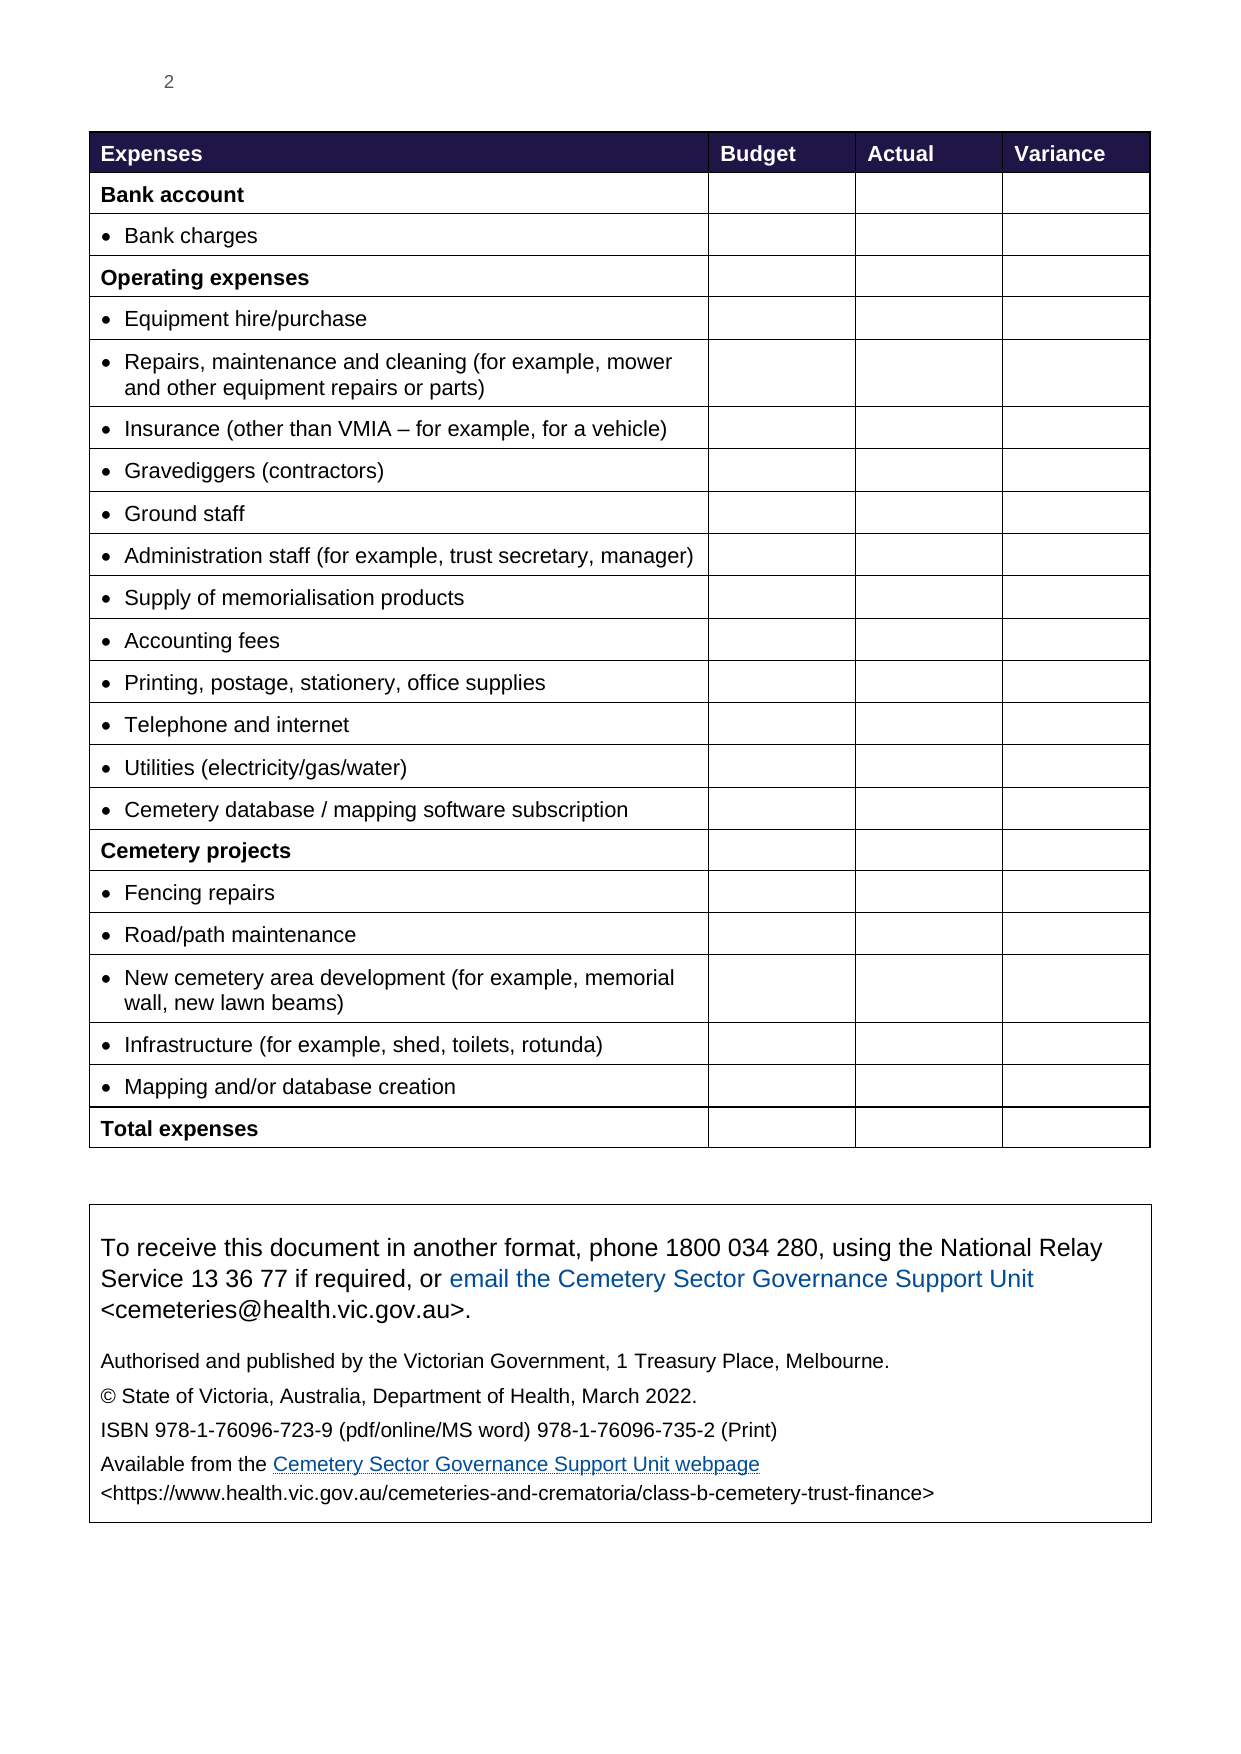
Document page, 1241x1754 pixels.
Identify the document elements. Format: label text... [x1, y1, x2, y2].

table_cell [709, 214, 855, 255]
table_cell Infrastructure (for example, shed, toilets, rotunda) [90, 1023, 708, 1064]
table_cell Utilities (electricity/gas/water) [90, 745, 708, 787]
table_cell [709, 830, 855, 870]
table_cell [1003, 576, 1149, 617]
table_cell [1003, 871, 1149, 912]
table_cell [856, 1023, 1002, 1064]
table_cell [1003, 913, 1149, 954]
table_cell Equipment hire/purchase [90, 297, 708, 338]
table_cell [709, 955, 855, 1022]
table_cell [1003, 703, 1149, 744]
table_cell [1003, 830, 1149, 870]
table_cell [709, 1023, 855, 1064]
table_cell [709, 661, 855, 702]
table_cell [1003, 788, 1149, 829]
table_cell [1003, 745, 1149, 787]
table_cell [709, 340, 855, 406]
table_header Actual [856, 133, 1002, 172]
table_cell [1003, 534, 1149, 575]
table_cell Gravediggers (contractors) [90, 449, 708, 491]
table_cell [1003, 619, 1149, 660]
table_cell [709, 619, 855, 660]
table_header Variance [1003, 133, 1149, 172]
table_cell [709, 407, 855, 448]
table_cell [709, 1108, 855, 1147]
table_cell Fencing repairs [90, 871, 708, 912]
table_cell [856, 703, 1002, 744]
table_cell [1003, 173, 1149, 213]
table_cell [709, 534, 855, 575]
table_header To receive this document in another format, phone 1800 034 280, using the National Relay Service 13 36 77 if required, or email the Cemetery Sector Governance Support Unit <cemeteries@health.vic.gov.au>. Authorised and published by the Victorian Government, 1 Treasury Place, Melbourne. © State of Victoria, Australia, Department of Health, March 2022. ISBN 978-1-76096-723-9 (pdf/online/MS word) 978-1-76096-735-2 (Print) Available from the Cemetery Sector Governance Support Unit webpage <https://www.health.vic.gov.au/cemeteries-and-crematoria/class-b-cemetery-trust-finance> [90, 1205, 1151, 1522]
table_cell [1003, 955, 1149, 1022]
table_cell [856, 214, 1002, 255]
table_cell [1003, 214, 1149, 255]
table_cell [856, 913, 1002, 954]
table_cell Supply of memorialisation products [90, 576, 708, 617]
table_cell [856, 871, 1002, 912]
table_cell [856, 173, 1002, 213]
table_cell [1003, 297, 1149, 338]
table_cell [856, 619, 1002, 660]
table_cell Telephone and internet [90, 703, 708, 744]
table_cell Administration staff (for example, trust secretary, manager) [90, 534, 708, 575]
table_cell [856, 745, 1002, 787]
table_cell [856, 407, 1002, 448]
table_cell Ground staff [90, 492, 708, 533]
table_header Expenses [90, 133, 708, 172]
table_cell Accounting fees [90, 619, 708, 660]
table_cell [709, 173, 855, 213]
table_cell New cemetery area development (for example, memorial wall, new lawn beams) [90, 955, 708, 1022]
table_cell [856, 492, 1002, 533]
table_cell [856, 661, 1002, 702]
table_cell [1003, 661, 1149, 702]
table_cell Printing, postage, stationery, office supplies [90, 661, 708, 702]
table_cell [1003, 340, 1149, 406]
table_cell [709, 745, 855, 787]
table_cell [856, 534, 1002, 575]
table_cell [709, 256, 855, 296]
table_cell [1003, 407, 1149, 448]
table_cell [709, 788, 855, 829]
table_cell [1003, 1065, 1149, 1106]
table_cell Road/path maintenance [90, 913, 708, 954]
table_cell [856, 576, 1002, 617]
table_cell [856, 1108, 1002, 1147]
table_header Budget [709, 133, 855, 172]
table_cell Mapping and/or database creation [90, 1065, 708, 1106]
table_cell [1003, 1023, 1149, 1064]
table_cell [856, 449, 1002, 491]
table_cell [856, 1065, 1002, 1106]
table_cell Operating expenses [90, 256, 708, 296]
table_cell [1003, 256, 1149, 296]
table_cell [856, 788, 1002, 829]
table_cell [709, 449, 855, 491]
table_cell [709, 492, 855, 533]
table_cell Repairs, maintenance and cleaning (for example, mower and other equipment repairs or parts) [90, 340, 708, 406]
table_cell [1003, 449, 1149, 491]
table_cell Cemetery database / mapping software subscription [90, 788, 708, 829]
table_cell [709, 871, 855, 912]
table_cell [856, 256, 1002, 296]
table_cell Cemetery projects [90, 830, 708, 870]
table_cell [856, 830, 1002, 870]
table_cell [709, 297, 855, 338]
table_cell [856, 955, 1002, 1022]
table_cell [709, 1065, 855, 1106]
table_cell [709, 576, 855, 617]
table_cell [709, 703, 855, 744]
table_cell Bank account [90, 173, 708, 213]
table_cell [709, 913, 855, 954]
table_cell [1003, 1108, 1149, 1147]
table_cell [856, 340, 1002, 406]
table_cell Total expenses [90, 1108, 708, 1147]
table_cell [856, 297, 1002, 338]
table_cell Bank charges [90, 214, 708, 255]
table_cell Insurance (other than VMIA – for example, for a vehicle) [90, 407, 708, 448]
table_cell [1003, 492, 1149, 533]
